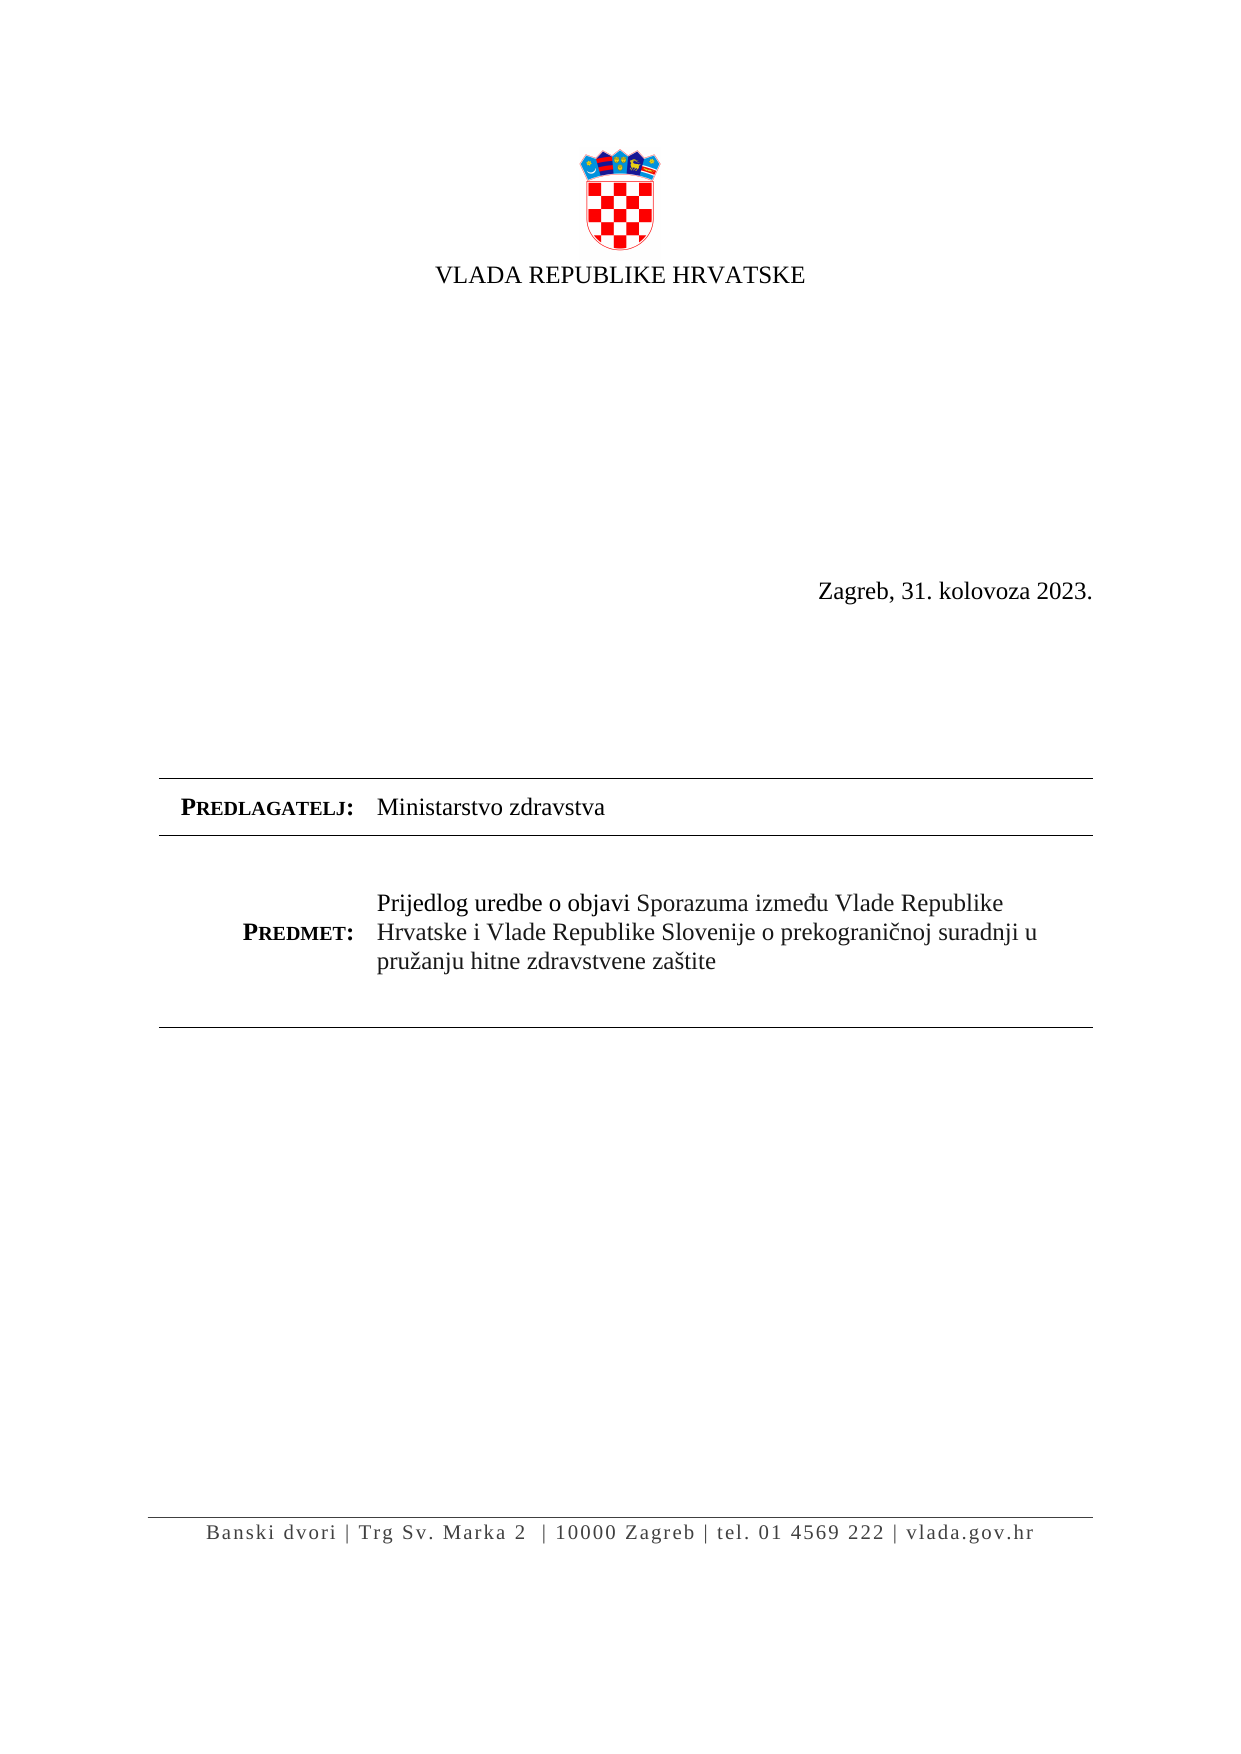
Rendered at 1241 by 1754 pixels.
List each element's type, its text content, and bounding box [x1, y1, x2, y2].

text VLADA REPUBLIKE HRVATSKE [148, 260, 1093, 289]
picture [578, 147, 662, 261]
text Zagreb, 31. kolovoza 2023. [148, 576, 1093, 605]
table_cell Predmet: [159, 836, 365, 1027]
table_header Predlagatelj: [159, 779, 365, 835]
table_cell Prijedlog uredbe o objavi Sporazuma između Vlade Republike Hrvatske i Vlade Republike Slovenije o prekograničnoj suradnji u pružanju hitne zdravstvene zaštite [365, 836, 1093, 1027]
text Banski dvori | Trg Sv. Marka 2 | 10000 Zagreb | tel. 01 4569 222 | vlada.gov.hr [148, 1518, 1093, 1544]
table_header Ministarstvo zdravstva [365, 779, 1093, 835]
